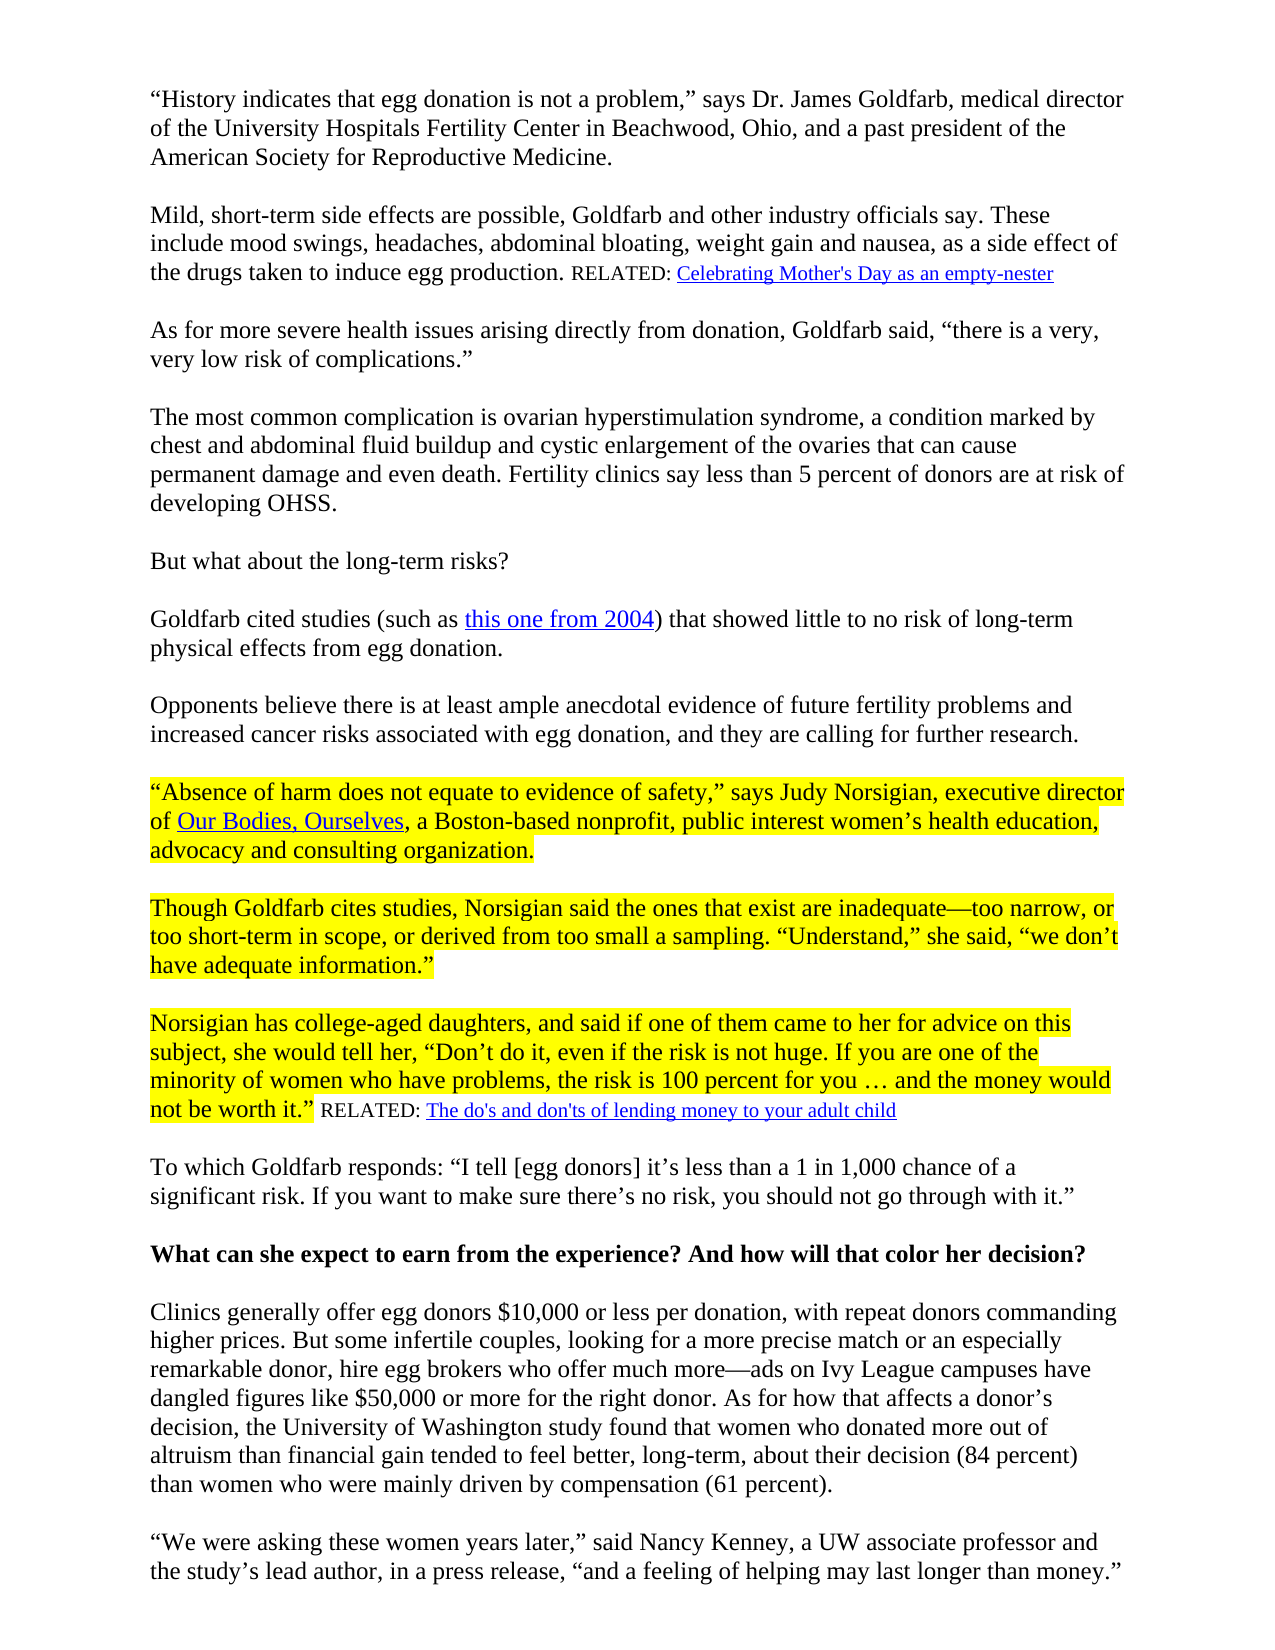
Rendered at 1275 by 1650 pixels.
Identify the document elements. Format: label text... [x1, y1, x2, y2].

text Mild, short-term side effects are possible, Goldfarb and other industry officials say. These include mood swings, headaches, abdominal bloating, weight gain and nausea, as a side effect of the drugs taken to induce egg production. RELATED: Celebrating Mother's Day as an empty-nester [150, 200, 1125, 286]
text “We were asking these women years later,” said Nancy Kenney, a UW associate professor and the study’s lead author, in a press release, “and a feeling of helping may last longer than money.” [150, 1527, 1125, 1585]
text The most common complication is ovarian hyperstimulation syndrome, a condition marked by chest and abdominal fluid buildup and cystic enlargement of the ovaries that can cause permanent damage and even death. Fertility clinics say less than 5 percent of donors are at risk of developing OHSS. [150, 402, 1125, 517]
text Goldfarb cited studies (such as this one from 2004) that showed little to no risk of long-term physical effects from egg donation. [150, 604, 1125, 661]
text To which Goldfarb responds: “I tell [egg donors] it’s less than a 1 in 1,000 chance of a significant risk. If you want to make sure there’s no risk, you should not go through with it.” [150, 1152, 1125, 1210]
text Opponents believe there is at least ample anecdotal evidence of future fertility problems and increased cancer risks associated with egg donation, and they are calling for further research. [150, 691, 1125, 748]
text Though Goldfarb cites studies, Norsigian said the ones that exist are inadequate—too narrow, or too short-term in scope, or derived from too small a sampling. “Understand,” she said, “we don’t have adequate information.” [434, 893, 1125, 979]
text “History indicates that egg donation is not a problem,” says Dr. James Goldfarb, medical director of the University Hospitals Fertility Center in Beachwood, Ohio, and a past president of the American Society for Reproductive Medicine. [150, 84, 1125, 171]
text Norsigian has college-aged daughters, and said if one of them came to her for advice on this subject, she would tell her, “Don’t do it, even if the risk is not huge. If you are one of the minority of women who have problems, the risk is 100 percent for you … and the money would not be worth it.” RELATED: The do's and don'ts of lending money to your adult child [314, 1008, 1125, 1123]
text But what about the long-term risks? [150, 546, 1125, 575]
text As for more severe health issues arising directly from donation, Goldfarb said, “there is a very, very low risk of complications.” [150, 315, 1125, 373]
text “Absence of harm does not equate to evidence of safety,” says Judy Norsigian, executive director of Our Bodies, Ourselves, a Boston-based nonprofit, public interest women’s health education, advocacy and consulting organization. [534, 777, 1125, 863]
text What can she expect to earn from the experience? And how will that color her decision? [150, 1239, 1125, 1268]
text Clinics generally offer egg donors $10,000 or less per donation, with repeat donors commanding higher prices. But some infertile couples, looking for a more precise match or an especially remarkable donor, hire egg brokers who offer much more—ads on Ivy League campuses have dangled figures like $50,000 or more for the right donor. As for how that affects a donor’s decision, the University of Washington study found that women who donated more out of altruism than financial gain tended to feel better, long-term, about their decision (84 percent) than women who were mainly driven by compensation (61 percent). [150, 1297, 1125, 1498]
